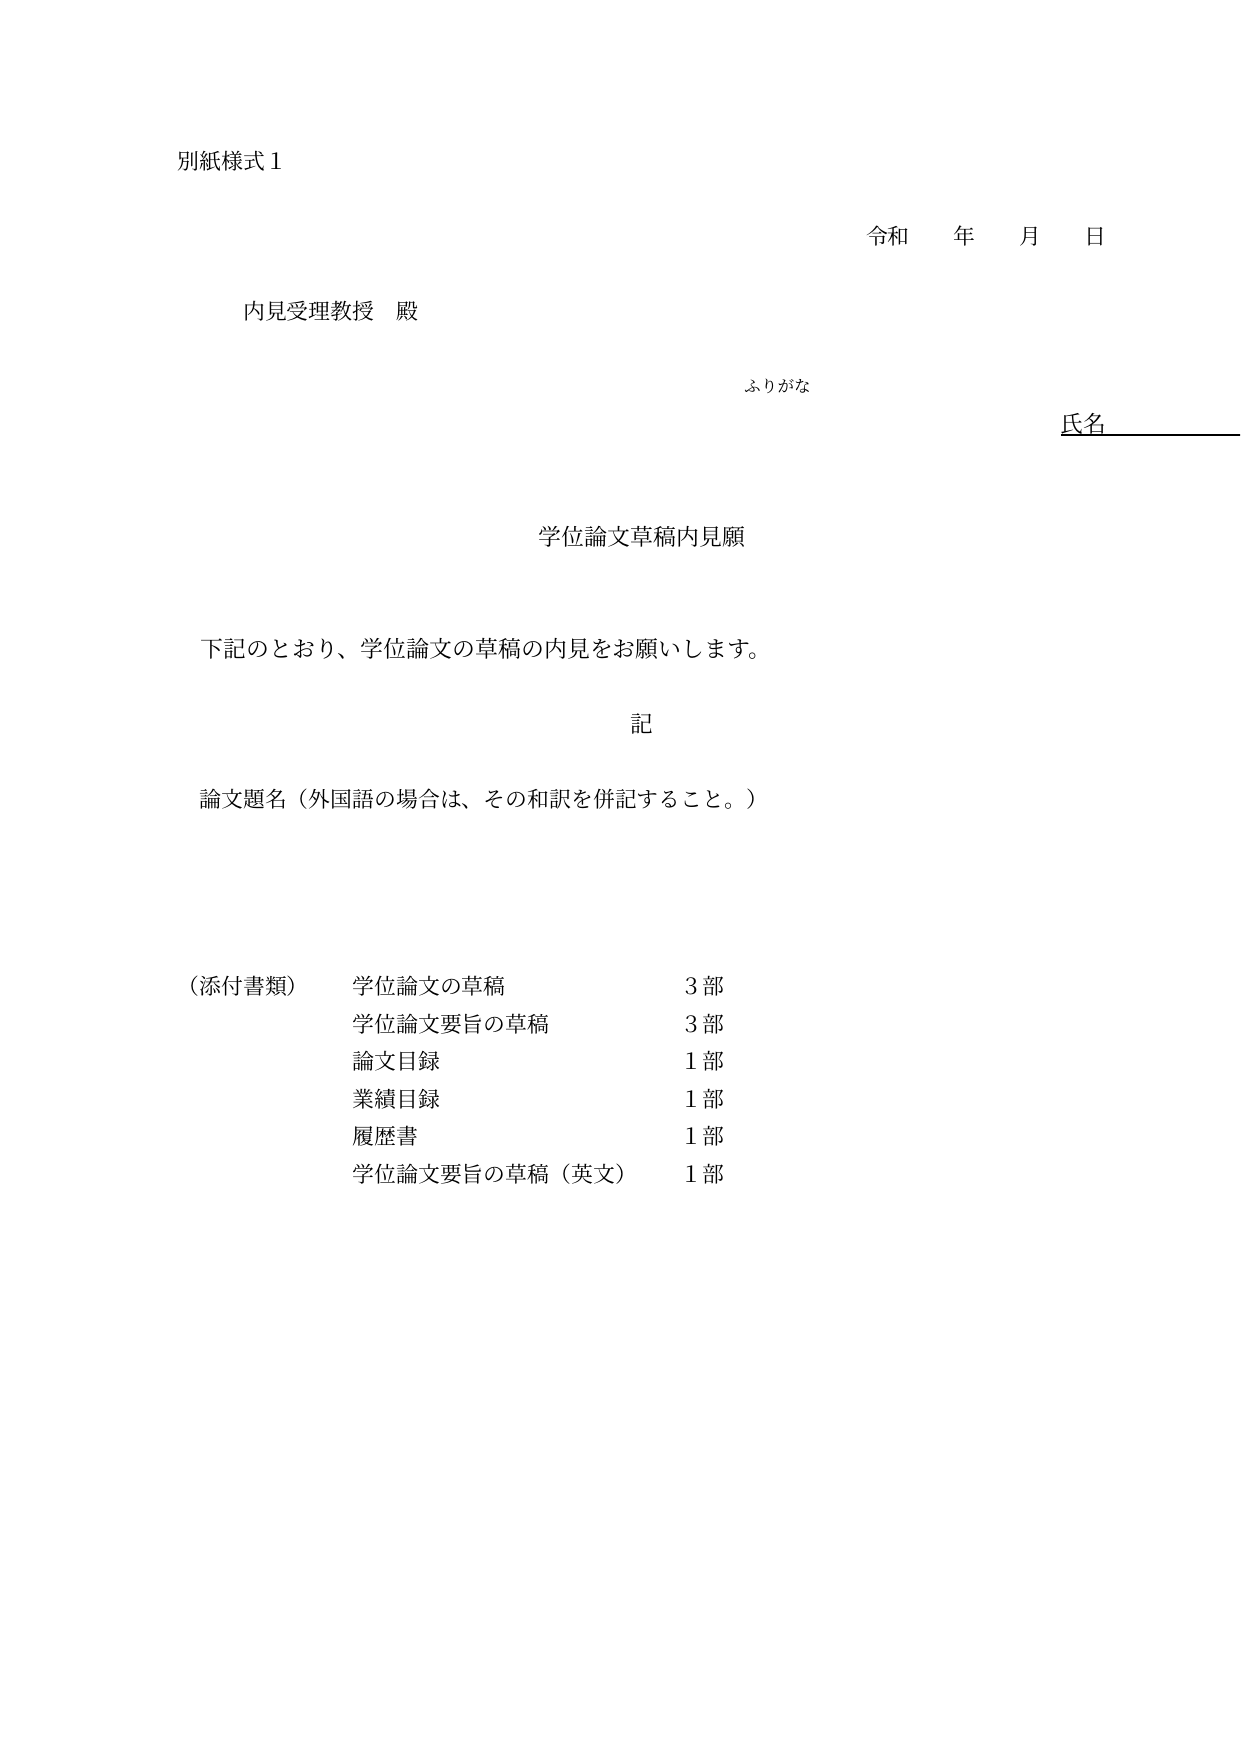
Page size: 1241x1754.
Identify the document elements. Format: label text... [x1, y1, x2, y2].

text ふりがな [177, 366, 1106, 404]
text 氏名 [177, 404, 1106, 441]
text 下記のとおり、学位論文の草稿の内見をお願いします。 [177, 629, 1106, 666]
text 学位論文草稿内見願 [177, 516, 1106, 554]
text 学位論文要旨の草稿（英文） １部 [177, 1154, 1106, 1191]
text （添付書類） 学位論文の草稿 ３部 [177, 966, 1106, 1004]
text 別紙様式１ [177, 141, 1106, 179]
text 論文目録 １部 [177, 1041, 1106, 1079]
subtitle 記 [177, 704, 1106, 741]
text 履歴書 １部 [177, 1116, 1106, 1154]
text 内見受理教授 殿 [177, 291, 1106, 329]
text 業績目録 １部 [177, 1079, 1106, 1116]
text 令和 年 月 日 [177, 216, 1106, 254]
text 論文題名（外国語の場合は、その和訳を併記すること。） [177, 779, 1106, 816]
text 学位論文要旨の草稿 ３部 [177, 1004, 1106, 1041]
